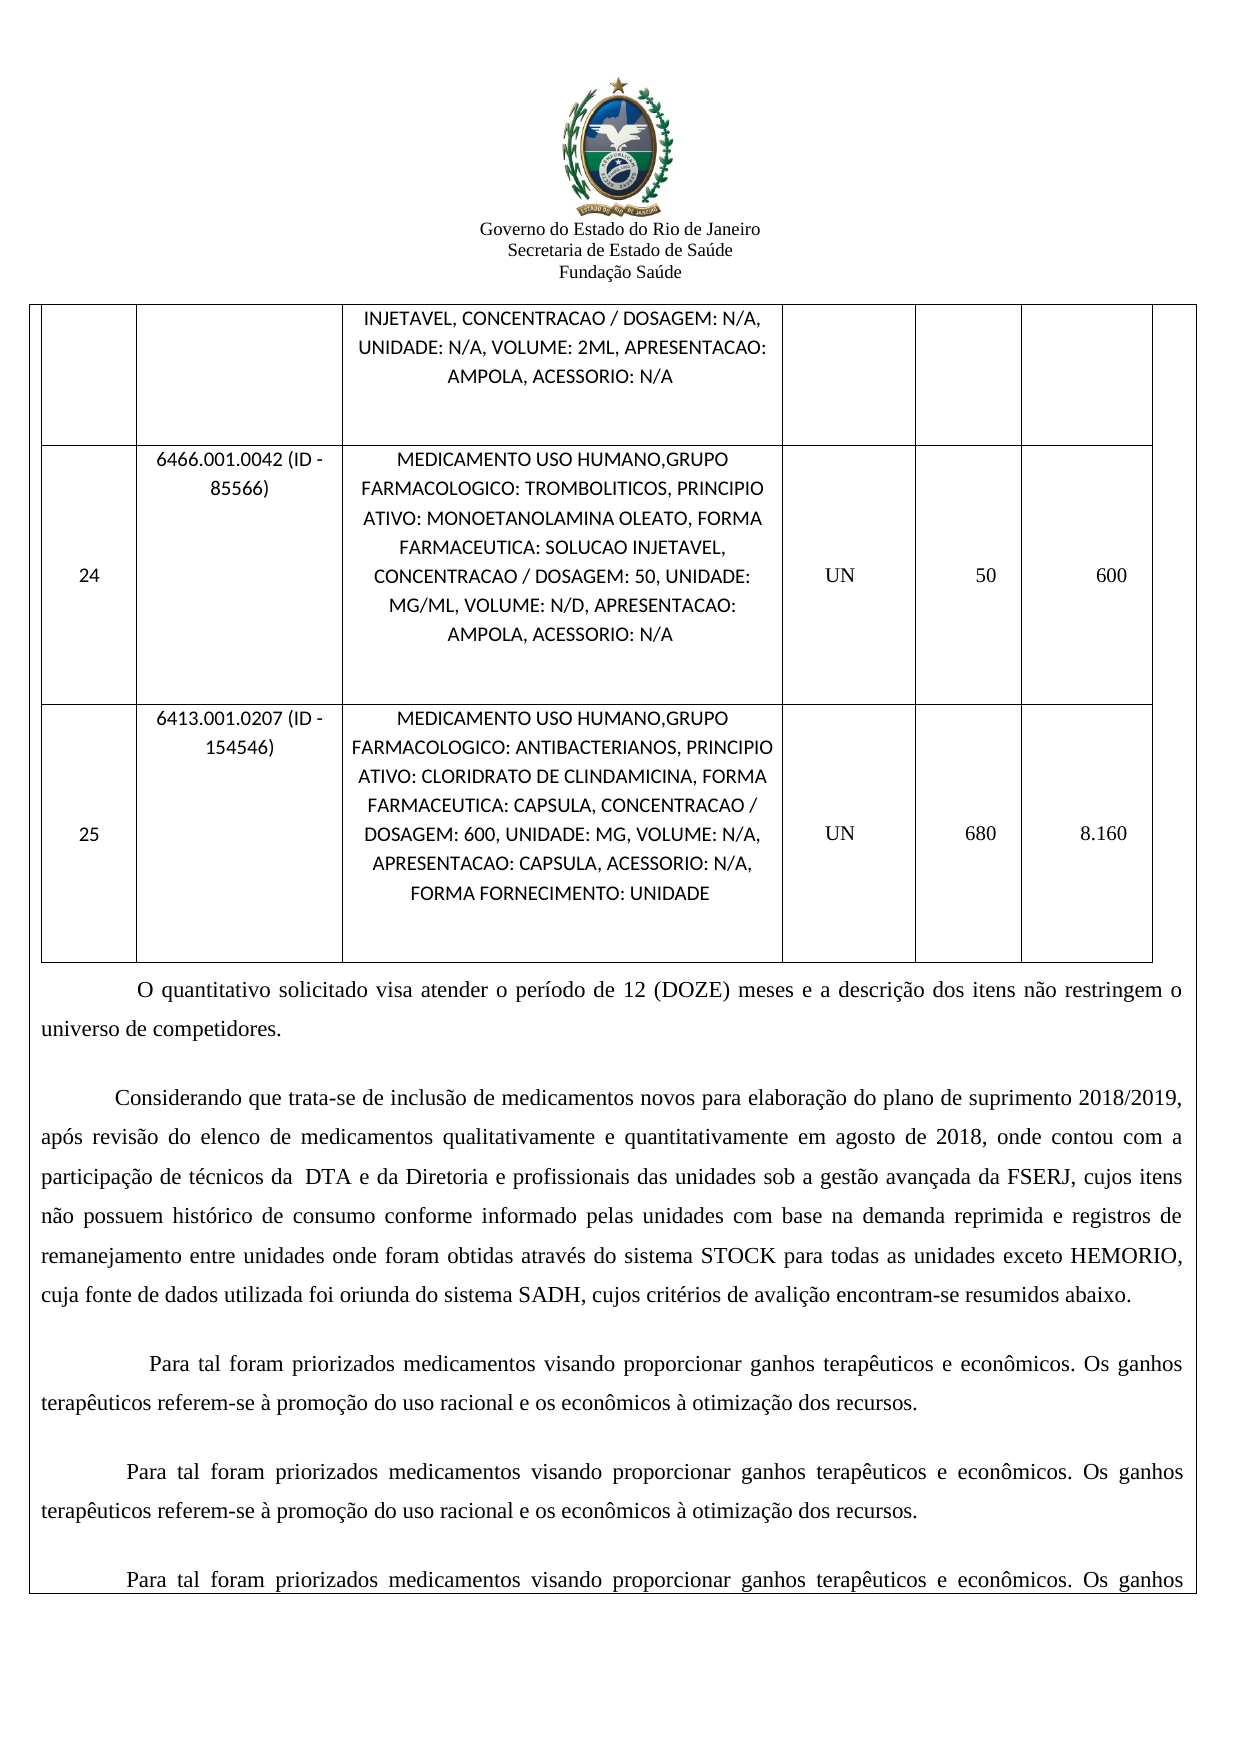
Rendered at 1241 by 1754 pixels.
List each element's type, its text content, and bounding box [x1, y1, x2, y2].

picture [548, 73, 692, 218]
